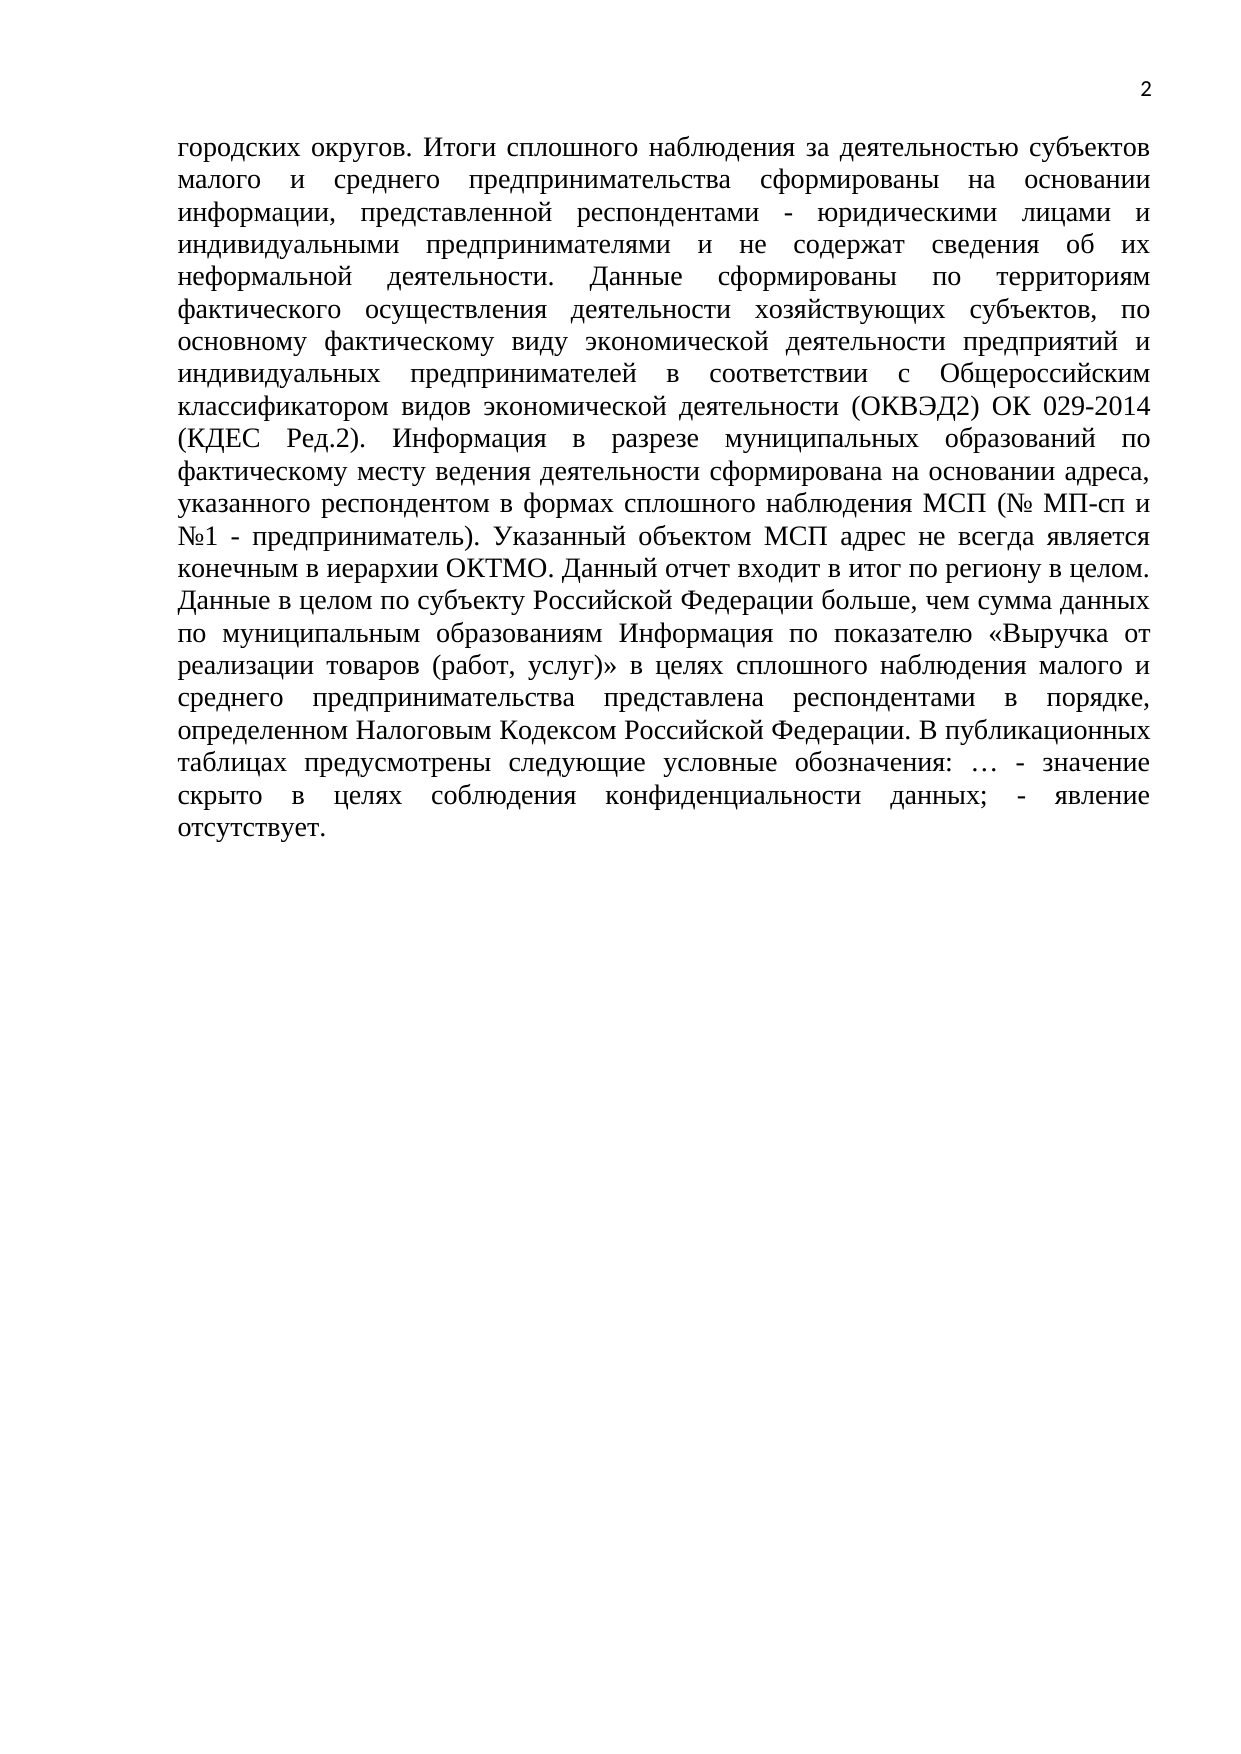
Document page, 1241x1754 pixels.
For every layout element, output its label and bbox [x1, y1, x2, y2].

text [177, 130, 1152, 842]
